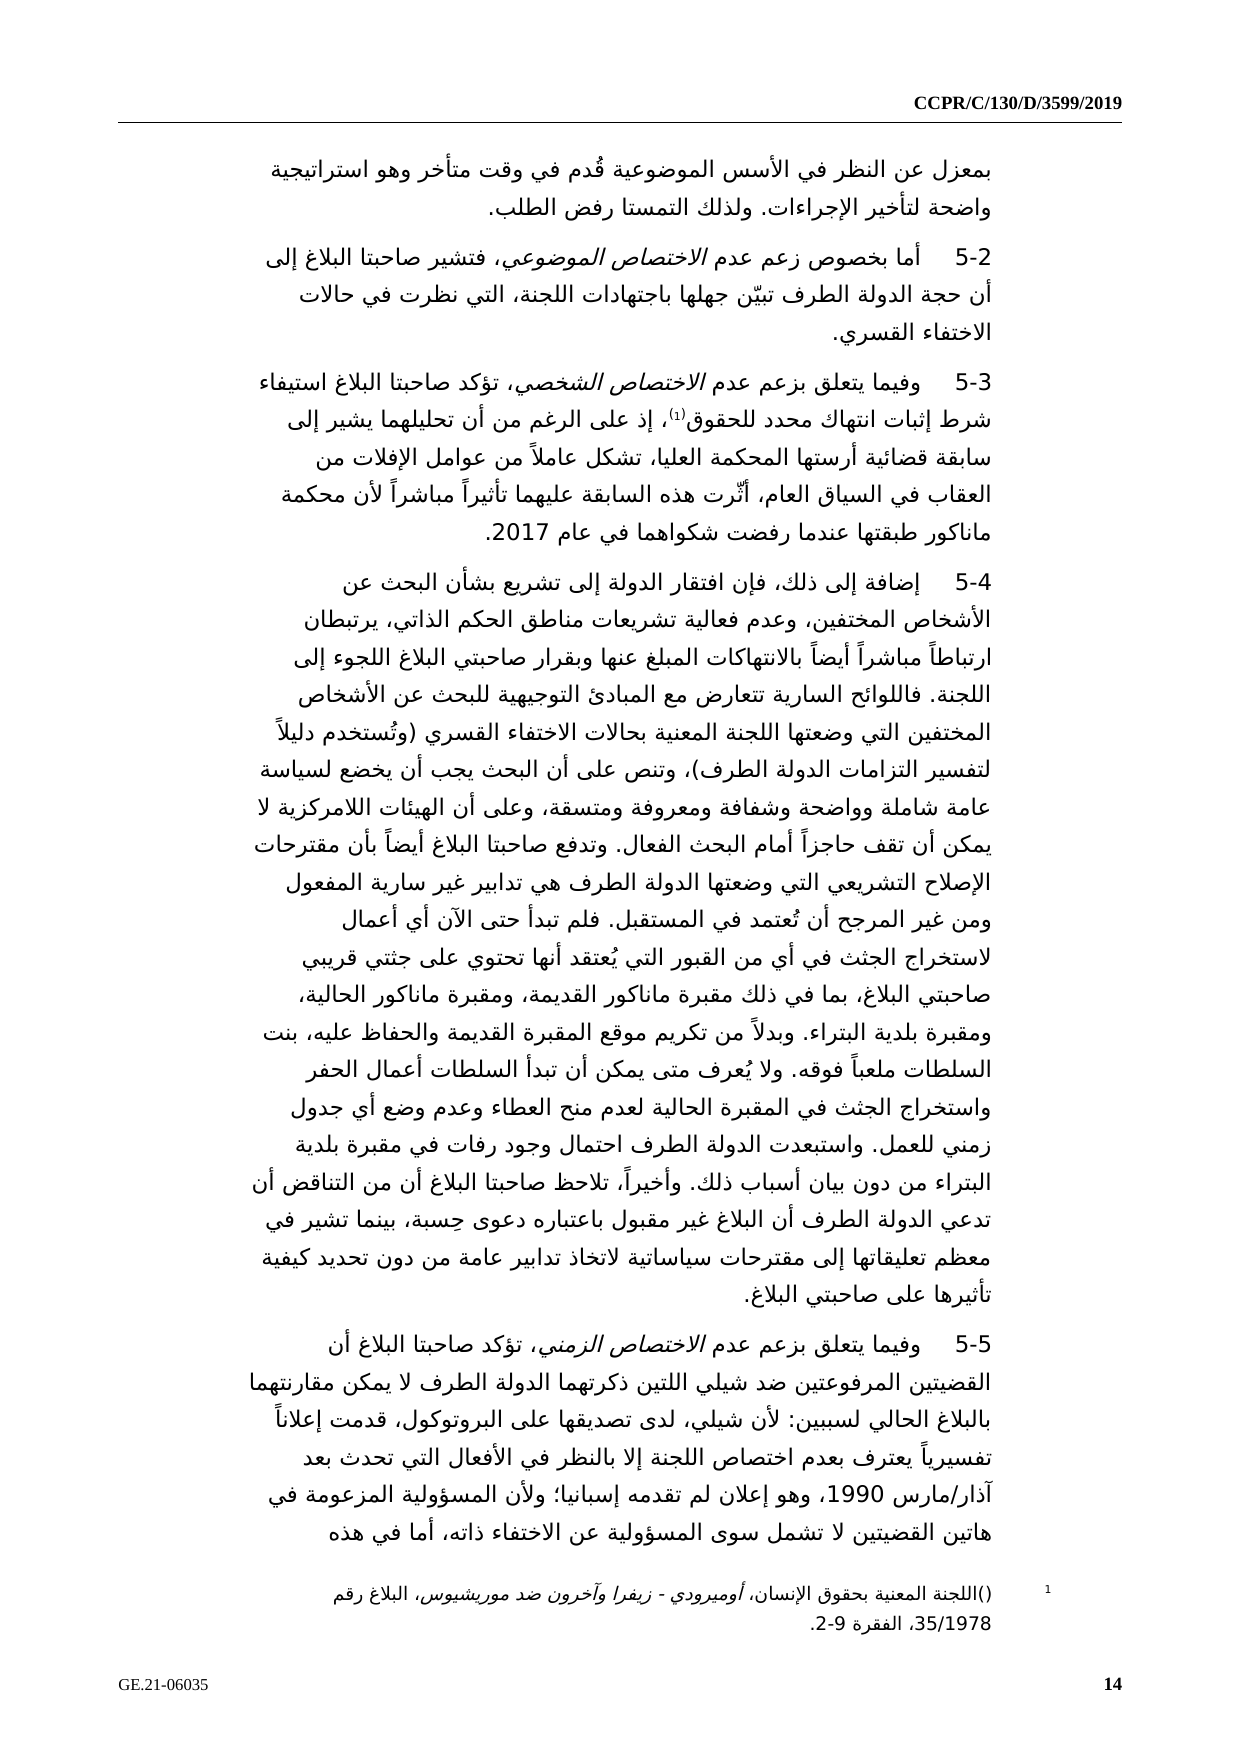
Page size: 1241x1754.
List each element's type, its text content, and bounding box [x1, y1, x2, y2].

text 5-4 إضافة إلى ذلك، فإن افتقار الدولة إلى تشريع بشأن البحث عن الأشخاص المختفين، وعدم فعالية تشريعات مناطق الحكم الذاتي، يرتبطان ارتباطاً مباشراً أيضاً بالانتهاكات المبلغ عنها وبقرار صاحبتي البلاغ اللجوء إلى اللجنة. فاللوائح السارية تتعارض مع المبادئ التوجيهية للبحث عن الأشخاص المختفين التي وضعتها اللجنة المعنية بحالات الاختفاء القسري (وتُستخدم دليلاً لتفسير التزامات الدولة الطرف)، وتنص على أن البحث يجب أن يخضع لسياسة عامة شاملة وواضحة وشفافة ومعروفة ومتسقة، وعلى أن الهيئات اللامركزية لا يمكن أن تقف حاجزاً أمام البحث الفعال. وتدفع صاحبتا البلاغ أيضاً بأن مقترحات الإصلاح التشريعي التي وضعتها الدولة الطرف هي تدابير غير سارية المفعول ومن غير المرجح أن تُعتمد في المستقبل. فلم تبدأ حتى الآن أي أعمال لاستخراج الجثث في أي من القبور التي يُعتقد أنها تحتوي على جثتي قريبي صاحبتي البلاغ، بما في ذلك مقبرة ماناكور القديمة، ومقبرة ماناكور الحالية، ومقبرة بلدية البتراء. وبدلاً من تكريم موقع المقبرة القديمة والحفاظ عليه، بنت السلطات ملعباً فوقه. ولا يُعرف متى يمكن أن تبدأ السلطات أعمال الحفر واستخراج الجثث في المقبرة الحالية لعدم منح العطاء وعدم وضع أي جدول زمني للعمل. واستبعدت الدولة الطرف احتمال وجود رفات في مقبرة بلدية البتراء من دون بيان أسباب ذلك. وأخيراً، تلاحظ صاحبتا البلاغ أن من التناقض أن تدعي الدولة الطرف أن البلاغ غير مقبول باعتباره دعوى حِسبة، بينما تشير في معظم تعليقاتها إلى مقترحات سياساتية لاتخاذ تدابير عامة من دون تحديد كيفية تأثيرها على صاحبتي البلاغ. [248, 560, 992, 1310]
text 5-2 أما بخصوص زعم عدم الاختصاص الموضوعي، فتشير صاحبتا البلاغ إلى أن حجة الدولة الطرف تبيّن جهلها باجتهادات اللجنة، التي نظرت في حالات الاختفاء القسري. [248, 235, 992, 348]
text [248, 148, 992, 223]
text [248, 1323, 992, 1548]
text 5-3 وفيما يتعلق بزعم عدم الاختصاص الشخصي، تؤكد صاحبتا البلاغ استيفاء شرط إثبات انتهاك محدد للحقوق()، إذ على الرغم من أن تحليلهما يشير إلى سابقة قضائية أرستها المحكمة العليا، تشكل عاملاً من عوامل الإفلات من العقاب في السياق العام، أثّرت هذه السابقة عليهما تأثيراً مباشراً لأن محكمة ماناكور طبقتها عندما رفضت شكواهما في عام 2017. [248, 360, 992, 548]
